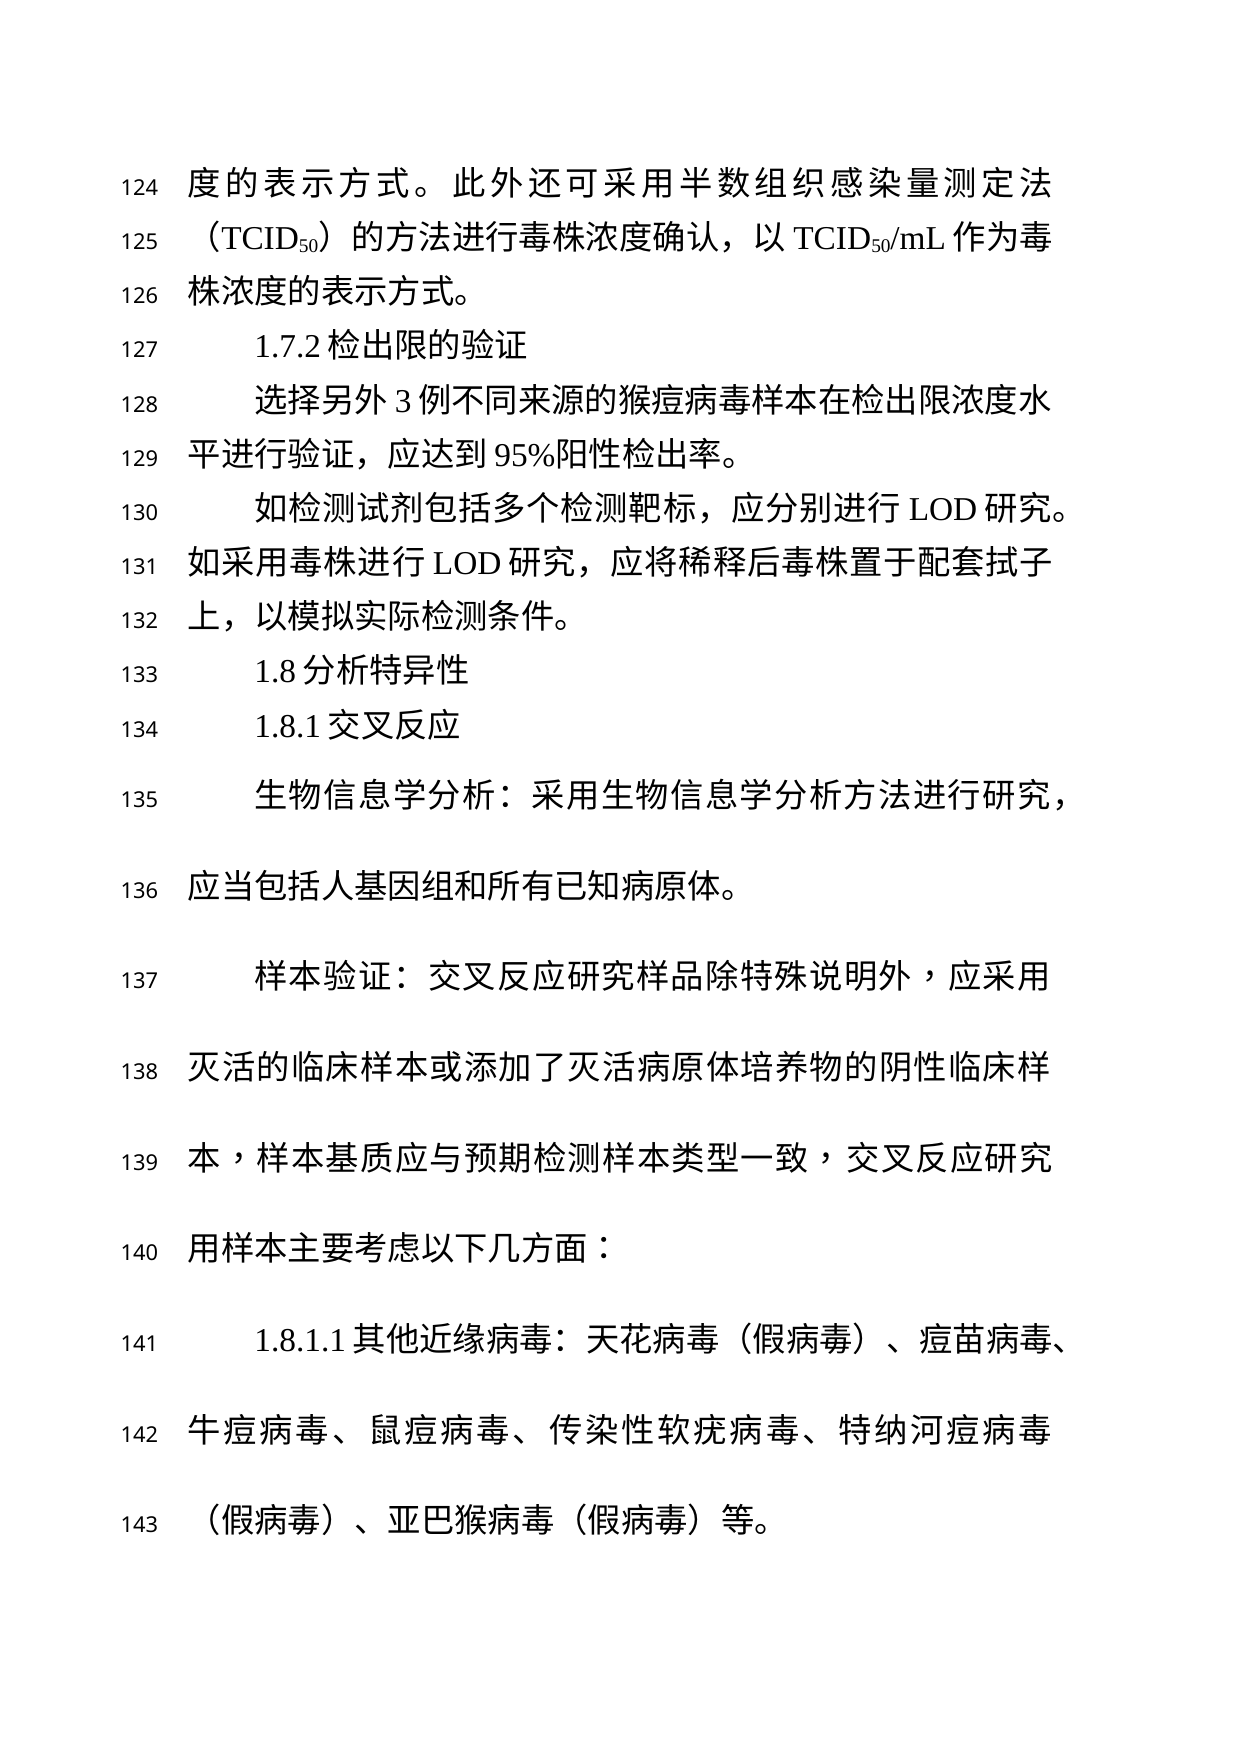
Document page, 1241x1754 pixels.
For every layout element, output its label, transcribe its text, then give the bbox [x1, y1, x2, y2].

text 1.8.1.1其他近缘病毒：天花病毒（假病毒）、痘苗病毒、牛痘病毒、鼠痘病毒、传染性软疣病毒、特纳河痘病毒（假病毒）、亚巴猴病毒（假病毒）等。 [187, 1292, 1053, 1563]
text 样本验证：交叉反应研究样品除特殊说明外，应采用灭活的临床样本或添加了灭活病原体培养物的阴性临床样本，样本基质应与预期检测样本类型一致，交叉反应研究用样本主要考虑以下几方面： [187, 929, 1053, 1292]
text 1.8.1交叉反应 [187, 694, 1053, 748]
text 如检测试剂包括多个检测靶标，应分别进行LOD研究。如采用毒株进行LOD研究，应将稀释后毒株置于配套拭子上，以模拟实际检测条件。 [187, 477, 1053, 639]
text 生物信息学分析：采用生物信息学分析方法进行研究，应当包括人基因组和所有已知病原体。 [187, 748, 1053, 929]
text 选择另外3例不同来源的猴痘病毒样本在检出限浓度水平进行验证，应达到95%阳性检出率。 [187, 369, 1053, 477]
text 1.7.2检出限的验证 [187, 314, 1053, 369]
text 1.8分析特异性 [187, 639, 1053, 694]
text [187, 152, 1053, 314]
